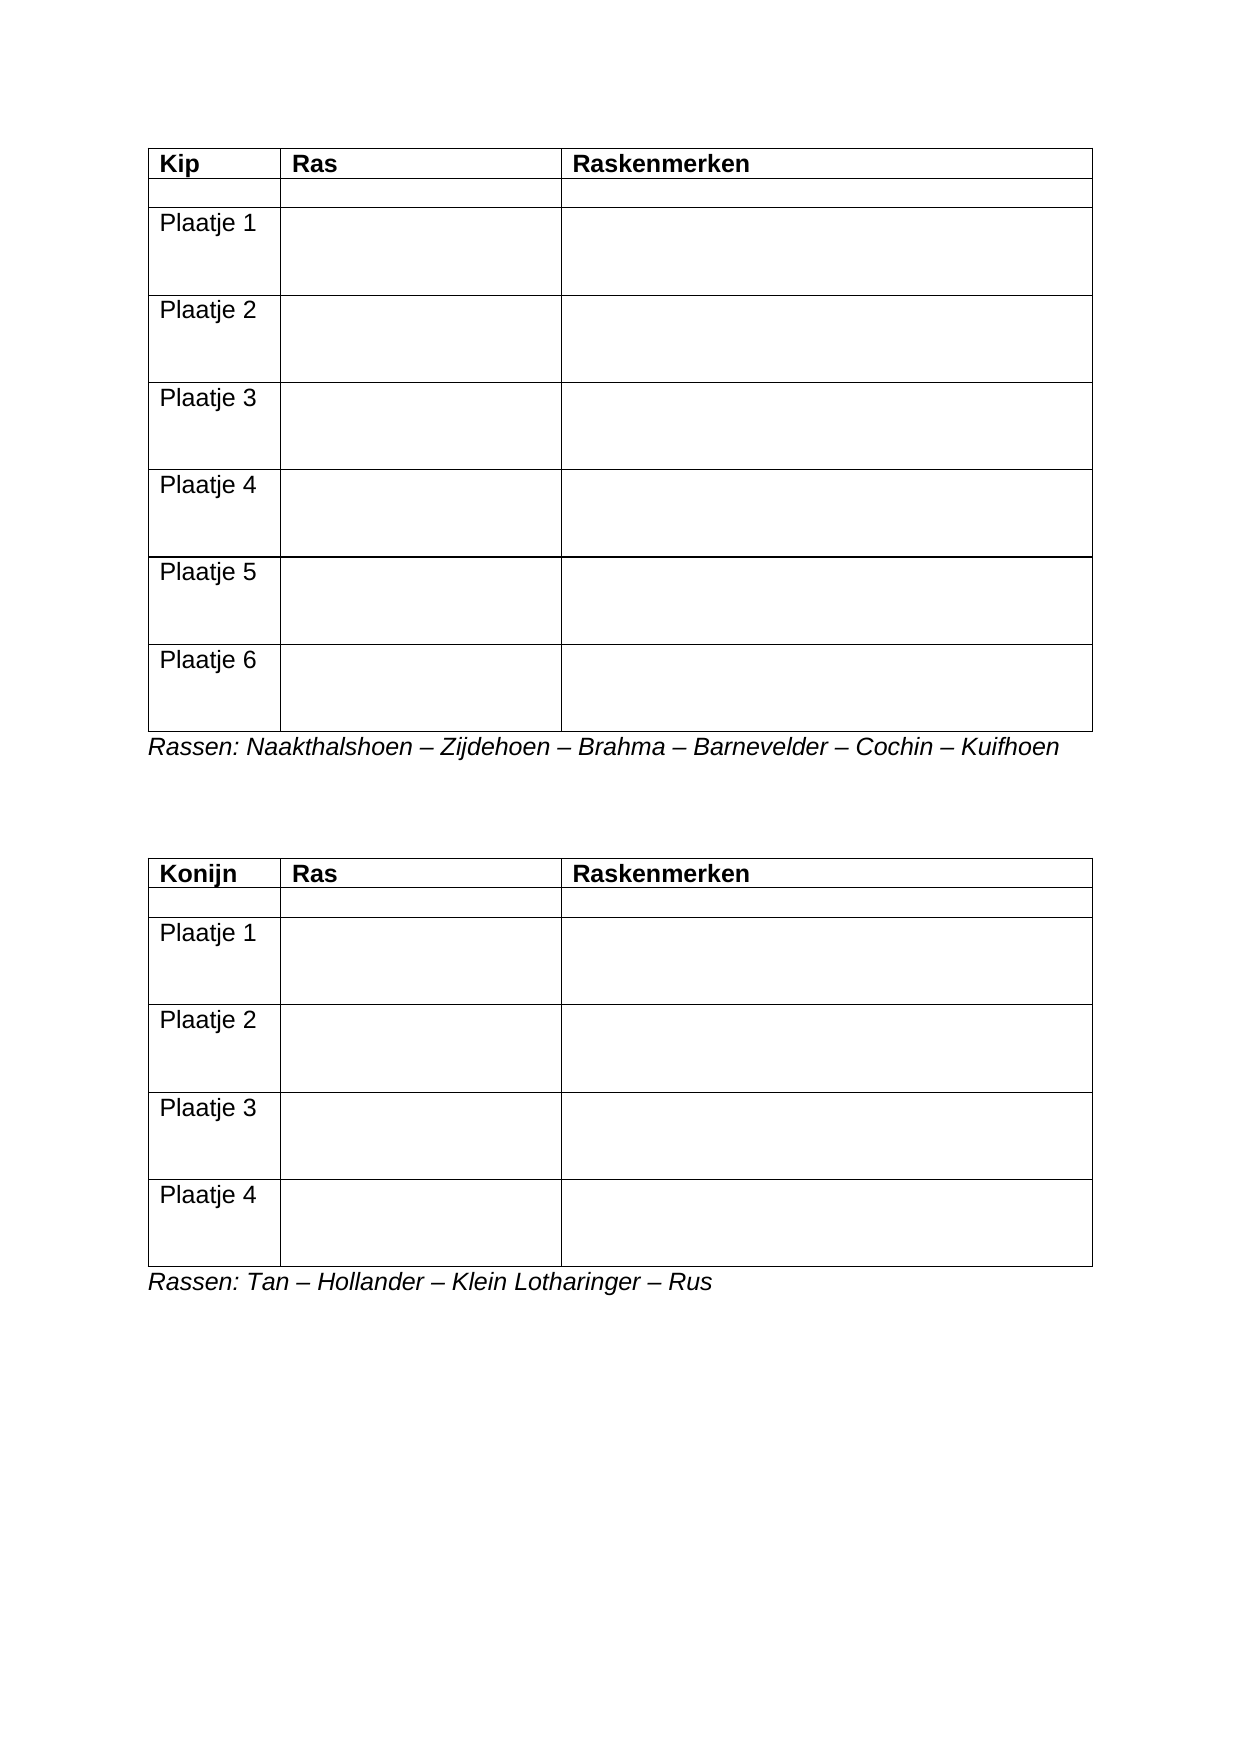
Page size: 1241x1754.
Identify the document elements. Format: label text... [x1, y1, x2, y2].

table_cell [281, 179, 561, 207]
table_cell Plaatje 1 [149, 208, 280, 294]
table_header Raskenmerken [562, 149, 1092, 177]
table_cell [281, 888, 561, 917]
table_cell [281, 918, 561, 1004]
table_cell [281, 208, 561, 294]
table_cell Plaatje 2 [149, 1005, 280, 1092]
table_cell [562, 1005, 1092, 1092]
table_cell Plaatje 5 [149, 558, 280, 644]
table_header Ras [281, 149, 561, 177]
table_cell [562, 208, 1092, 294]
table_cell [562, 888, 1092, 917]
table_cell Plaatje 3 [149, 383, 280, 469]
table_cell [562, 558, 1092, 644]
table_cell [562, 179, 1092, 207]
table_cell [562, 1093, 1092, 1179]
table_cell Plaatje 1 [149, 918, 280, 1004]
table_header Konijn [149, 859, 280, 887]
text Rassen: Naakthalshoen – Zijdehoen – Brahma – Barnevelder – Cochin – Kuifhoen [148, 732, 1093, 791]
table_header Raskenmerken [562, 859, 1092, 887]
table_cell Plaatje 4 [149, 1180, 280, 1266]
table_cell [149, 179, 280, 207]
table_cell [562, 470, 1092, 556]
table_cell [281, 558, 561, 644]
table_cell [149, 888, 280, 917]
table_cell [281, 470, 561, 556]
table_cell Plaatje 4 [149, 470, 280, 556]
table_cell [281, 645, 561, 731]
table_cell [562, 383, 1092, 469]
table_cell [281, 1005, 561, 1092]
table_header Kip [149, 149, 280, 177]
table_cell [562, 1180, 1092, 1266]
table_cell Plaatje 6 [149, 645, 280, 731]
table_cell Plaatje 3 [149, 1093, 280, 1179]
table_cell [281, 1093, 561, 1179]
table_cell [562, 645, 1092, 731]
table_cell [281, 296, 561, 382]
table_cell Plaatje 2 [149, 296, 280, 382]
table_cell [562, 296, 1092, 382]
table_cell [562, 918, 1092, 1004]
text Rassen: Tan – Hollander – Klein Lotharinger – Rus [148, 1267, 1093, 1296]
table_cell [281, 383, 561, 469]
table_cell [281, 1180, 561, 1266]
table_header Ras [281, 859, 561, 887]
